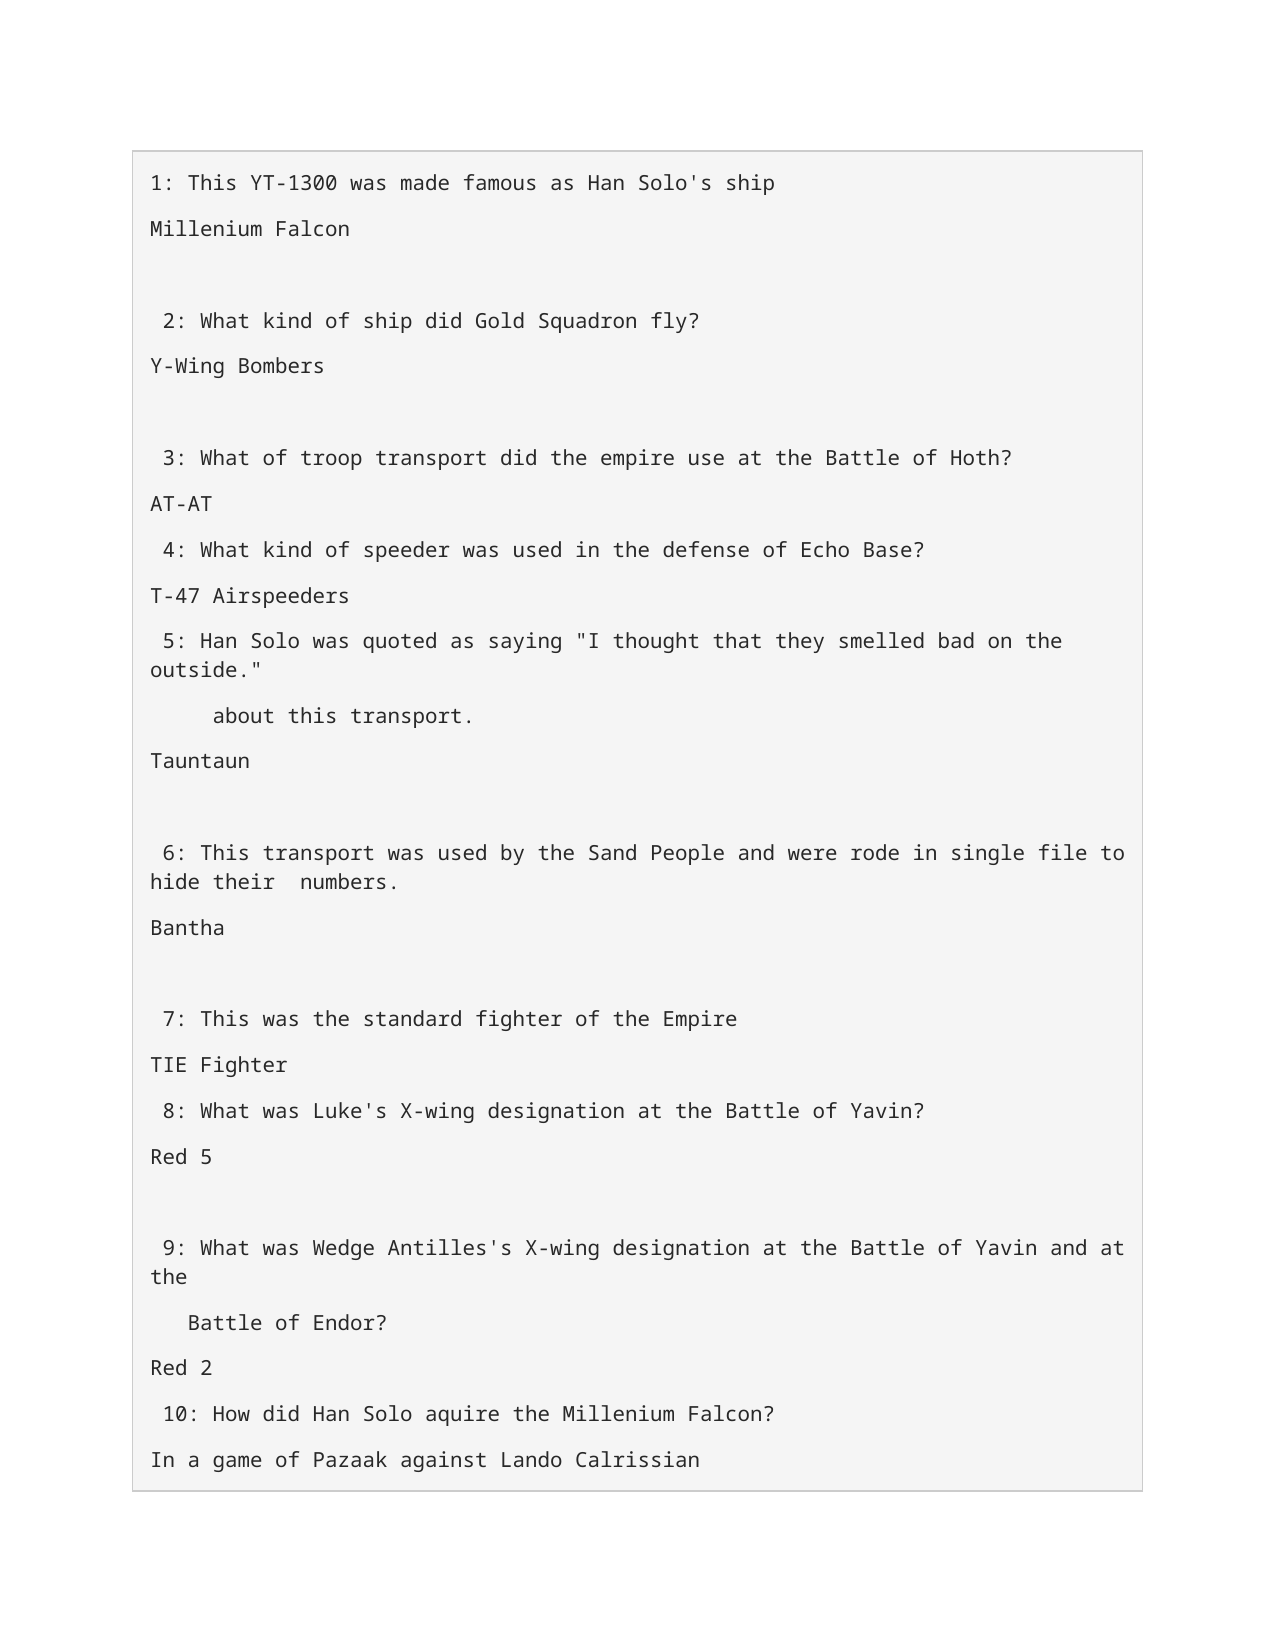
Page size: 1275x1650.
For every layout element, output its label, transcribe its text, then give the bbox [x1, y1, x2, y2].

text 6: This transport was used by the Sand People and were rode in single file to hide their numbers. [133, 820, 1142, 894]
text 9: What was Wedge Antilles's X-wing designation at the Battle of Yavin and at the [133, 1215, 1142, 1289]
text In a game of Pazaak against Lando Calrissian [133, 1427, 1142, 1490]
text Bantha [133, 894, 1142, 940]
text Red 2 [133, 1335, 1142, 1381]
text 8: What was Luke's X-wing designation at the Battle of Yavin? [133, 1078, 1142, 1123]
text Battle of Endor? [133, 1289, 1142, 1335]
text 10: How did Han Solo aquire the Millenium Falcon? [133, 1381, 1142, 1427]
text Millenium Falcon [133, 196, 1142, 242]
text 3: What of troop transport did the empire use at the Battle of Hoth? [133, 425, 1142, 471]
text Y-Wing Bombers [133, 333, 1142, 379]
text AT-AT [133, 471, 1142, 517]
text 1: This YT-1300 was made famous as Han Solo's ship [133, 152, 1142, 196]
text Red 5 [133, 1123, 1142, 1169]
text Tauntaun [133, 728, 1142, 774]
text 7: This was the standard fighter of the Empire [133, 986, 1142, 1032]
text TIE Fighter [133, 1032, 1142, 1078]
text T-47 Airspeeders [133, 562, 1142, 608]
text 4: What kind of speeder was used in the defense of Echo Base? [133, 517, 1142, 562]
text 5: Han Solo was quoted as saying "I thought that they smelled bad on the outside." [133, 608, 1142, 683]
text 2: What kind of ship did Gold Squadron fly? [133, 287, 1142, 333]
text about this transport. [133, 683, 1142, 728]
